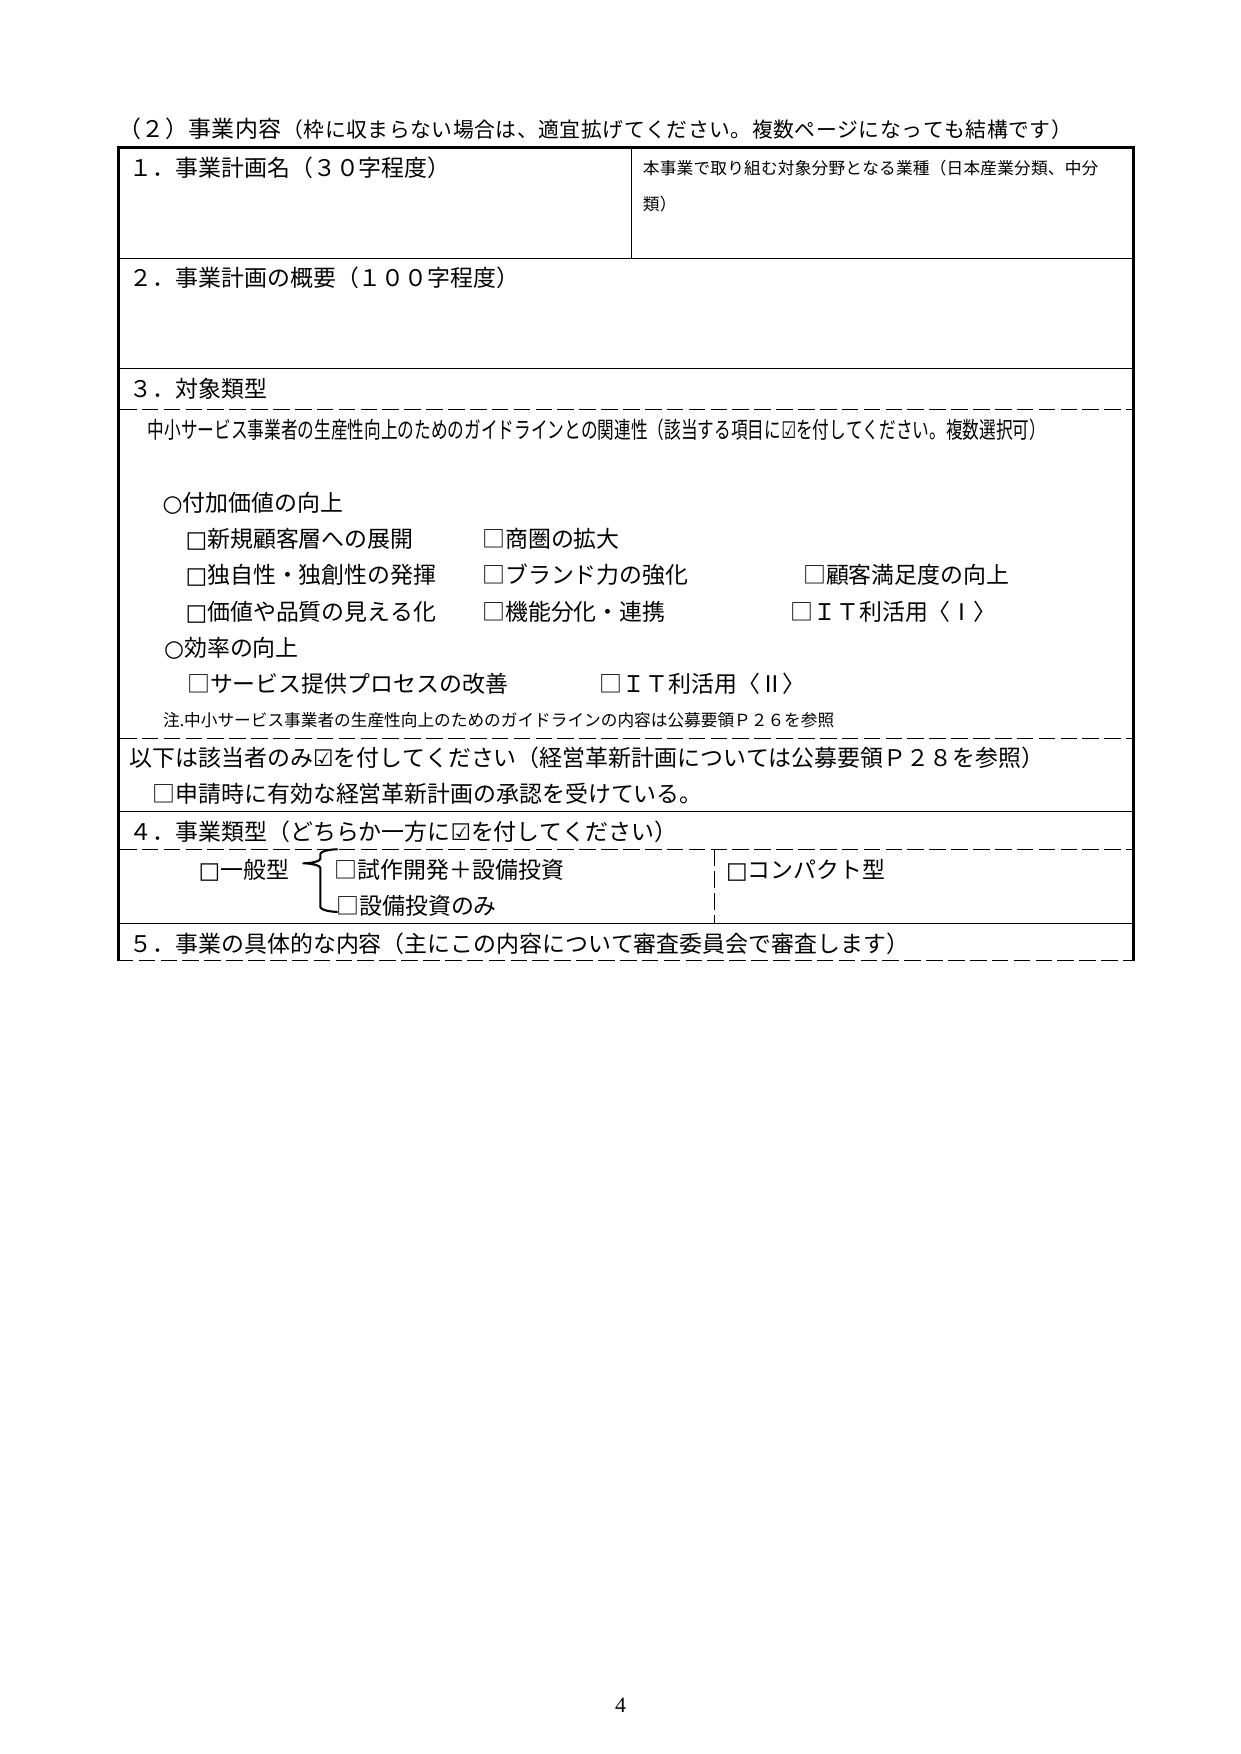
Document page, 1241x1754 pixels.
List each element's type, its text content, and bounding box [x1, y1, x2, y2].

table_cell □一般型 □試作開発＋設備投資 □設備投資のみ [120, 849, 714, 923]
table_cell 中小サービス事業者の生産性向上のためのガイドラインとの関連性（該当する項目に☑を付してください。複数選択可） ○付加価値の向上 □新規顧客層への展開 □商圏の拡大 □独自性・独創性の発揮 □ブランド力の強化 □顧客満足度の向上 □価値や品質の見える化 □機能分化・連携 □ＩＴ利活用〈Ⅰ〉 ○効率の向上 □サービス提供プロセスの改善 □ＩＴ利活用〈Ⅱ〉 注.中小サービス事業者の生産性向上のためのガイドラインの内容は公募要領Ｐ２６を参照 [120, 409, 1132, 737]
table_cell ５．事業の具体的な内容（主にこの内容について審査委員会で審査します） [120, 924, 1132, 960]
table_cell ３．対象類型 [120, 369, 1132, 409]
table_cell □コンパクト型 [715, 849, 1132, 923]
table_header 本事業で取り組む対象分野となる業種（日本産業分類、中分類） [632, 149, 1132, 258]
table_cell ２．事業計画の概要（１００字程度） [120, 259, 1132, 368]
table_header １．事業計画名（３０字程度） [120, 149, 631, 258]
text （２）事業内容（枠に収まらない場合は、適宜拡げてください。複数ページになっても結構です） [118, 109, 1122, 146]
table_cell 以下は該当者のみ☑を付してください（経営革新計画については公募要領Ｐ２８を参照） □申請時に有効な経営革新計画の承認を受けている。 [120, 738, 1132, 811]
table_cell ４．事業類型（どちらか一方に☑を付してください） [120, 812, 1132, 849]
